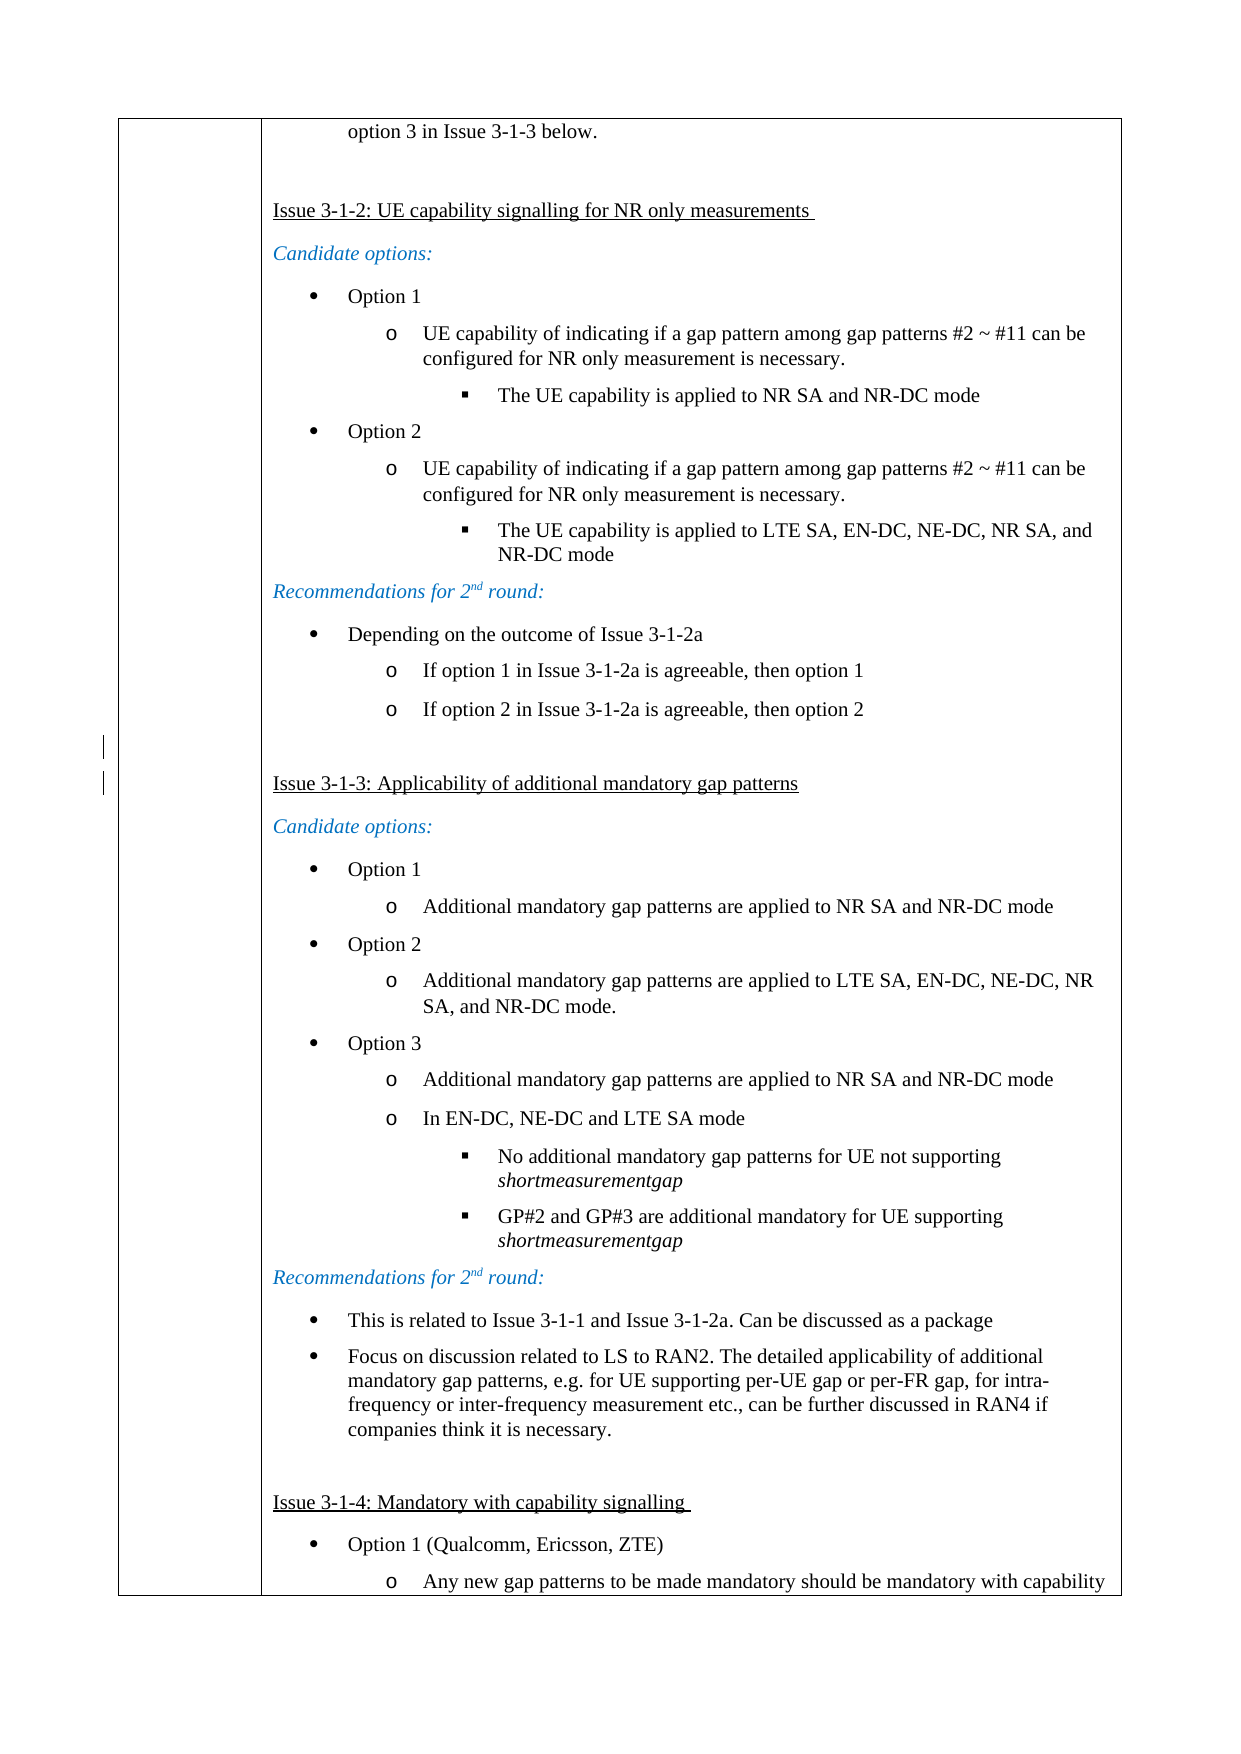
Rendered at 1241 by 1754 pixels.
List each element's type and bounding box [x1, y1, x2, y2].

table_cell [262, 119, 1121, 1595]
table_cell [119, 119, 261, 1595]
